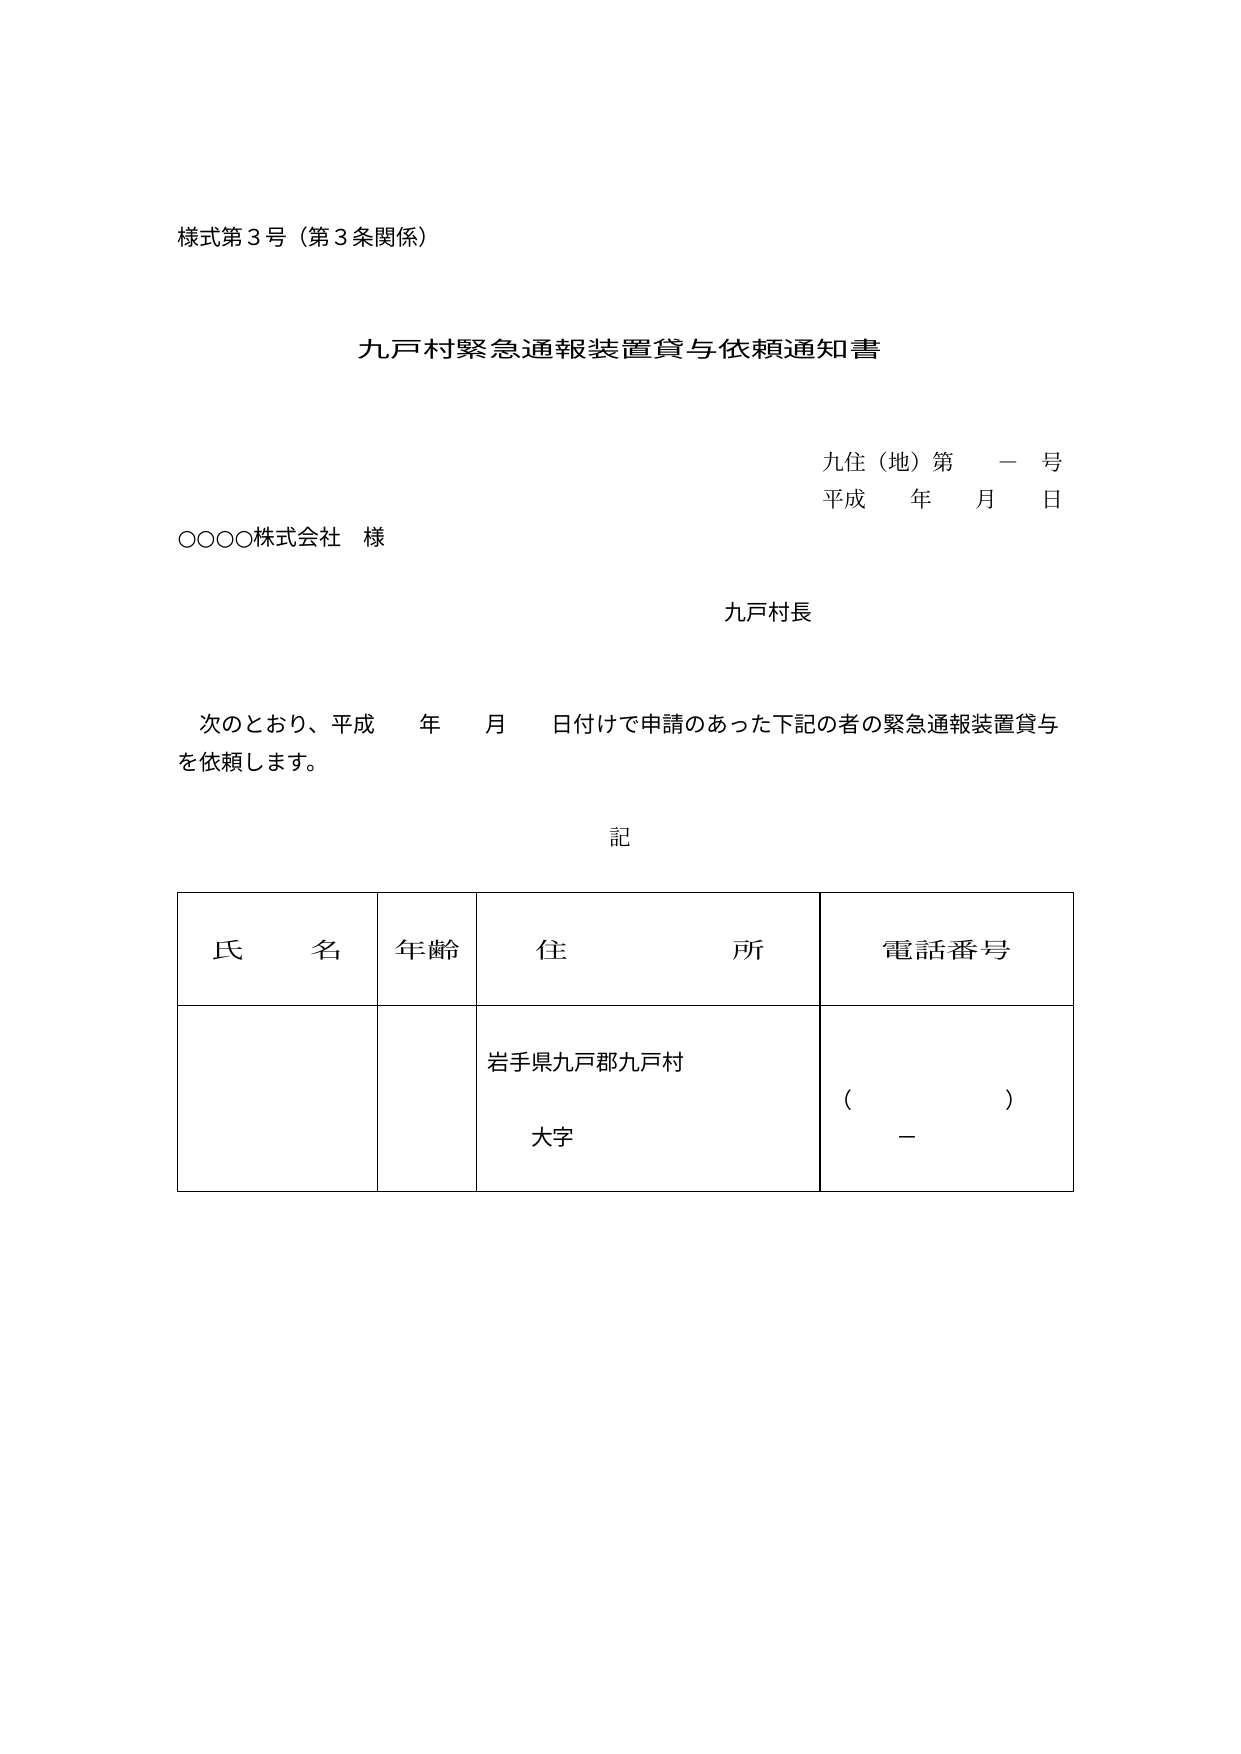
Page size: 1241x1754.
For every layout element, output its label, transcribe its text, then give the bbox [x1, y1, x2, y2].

text 緊急通報装置貸与依頼通知書 [177, 329, 1063, 367]
text ○○○○株式会社 様 [177, 517, 1063, 554]
table_cell [378, 1006, 476, 1191]
table_cell （ ） － [821, 1006, 1073, 1191]
table_header 電話番号 [821, 893, 1073, 1005]
text 様式第３号（第３条関係） [177, 217, 1063, 254]
table_header 住 所 [477, 893, 819, 1005]
text 九戸村長 [177, 592, 1063, 629]
table_header 氏 名 [178, 893, 377, 1005]
table_cell 岩手県九戸郡九戸村 大字 [477, 1006, 819, 1191]
subtitle 記 [177, 817, 1063, 854]
text 九住（地）第 － 号 [177, 442, 1063, 479]
text 平成 年 月 日 [177, 479, 1063, 517]
text 次のとおり、平成 年 月 日付けで申請のあった下記の者の緊急通報装置貸与を依頼します。 [177, 704, 1063, 779]
table_cell [178, 1006, 377, 1191]
table_header 年齢 [378, 893, 476, 1005]
